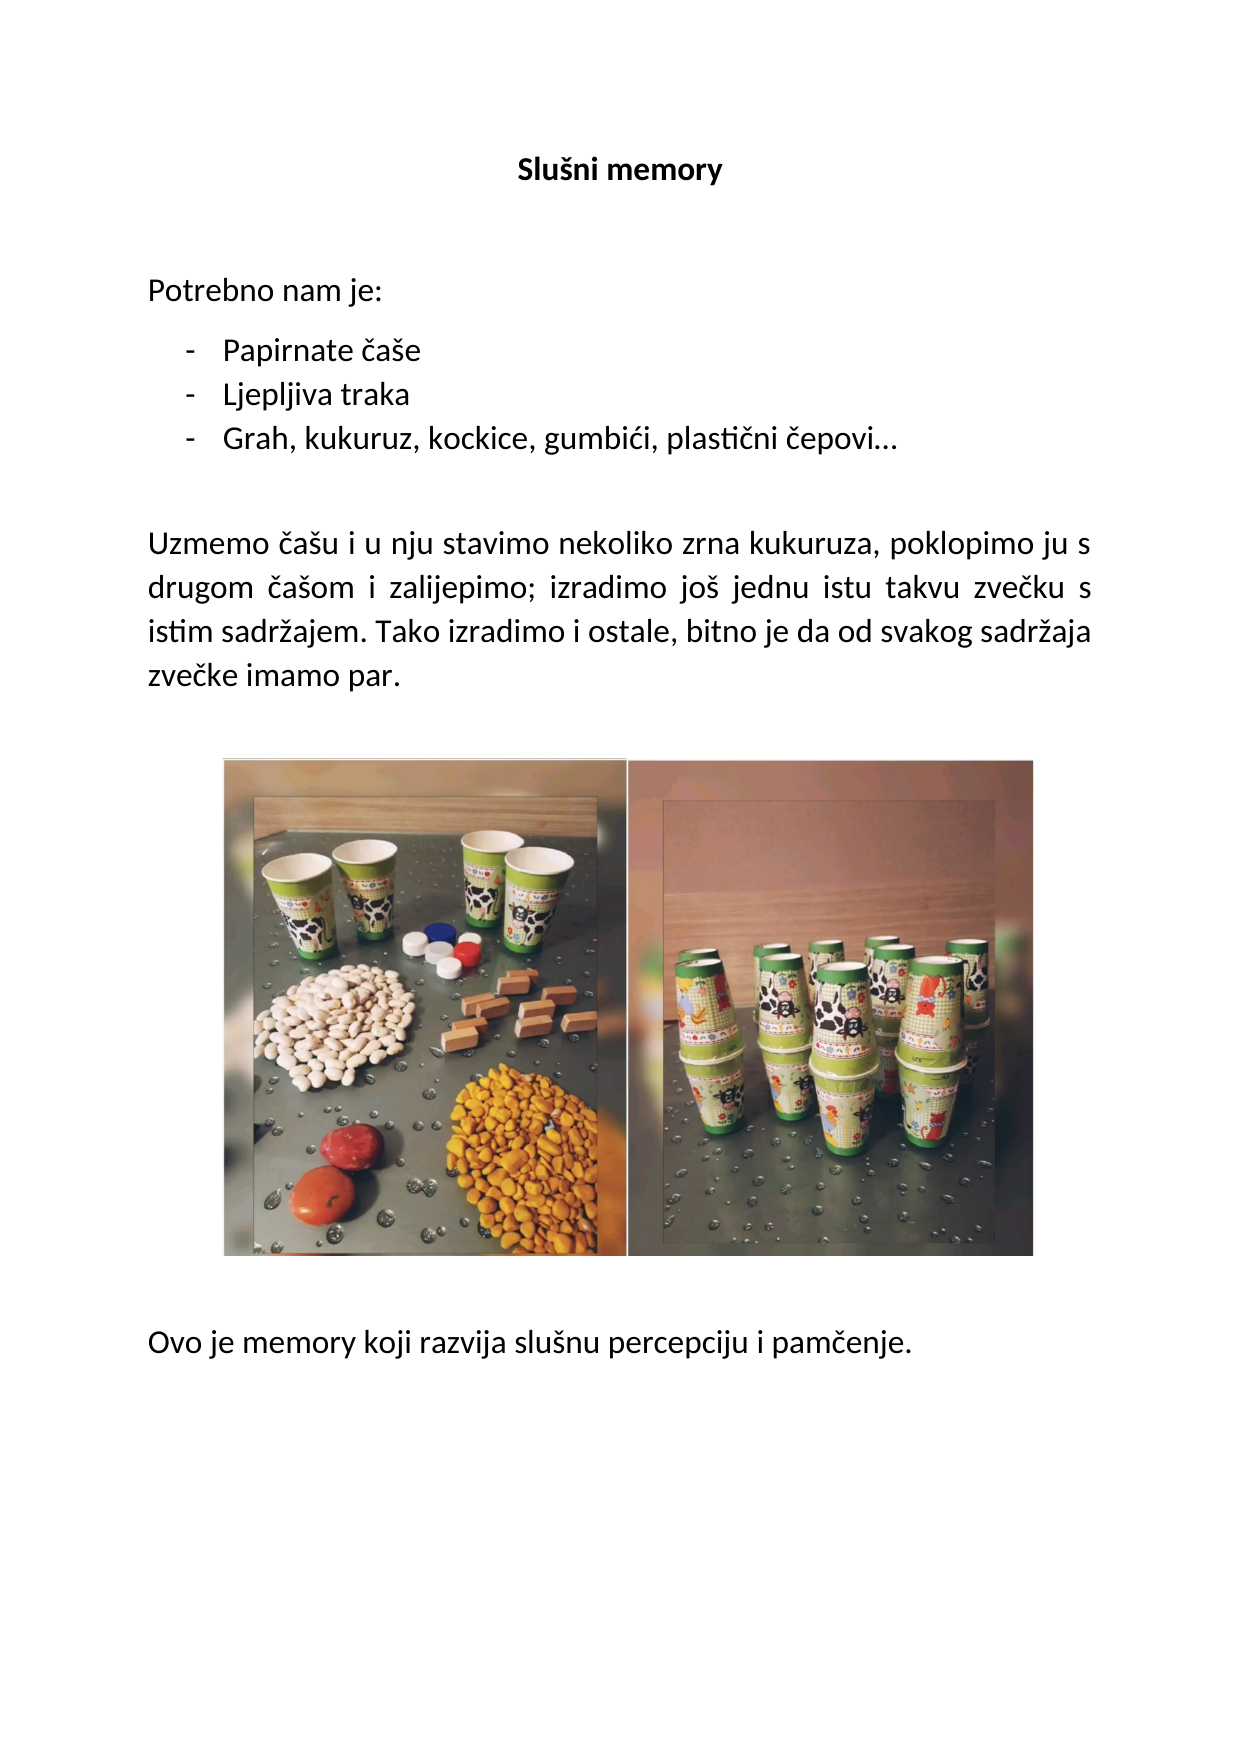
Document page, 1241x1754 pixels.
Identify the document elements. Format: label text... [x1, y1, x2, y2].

list Papirnate čaše [185, 329, 1093, 370]
list Grah, kukuruz, kockice, gumbići, plastični čepovi… [185, 417, 1093, 458]
text Potrebno nam je: [148, 269, 1093, 309]
picture [222, 758, 1034, 1256]
text Ovo je memory koji razvija slušnu percepciju i pamčenje. [148, 1321, 1093, 1362]
text Slušni memory [148, 148, 1093, 188]
list Ljepljiva traka [185, 373, 1093, 414]
text Uzmemo čašu i u nju stavimo nekoliko zrna kukuruza, poklopimo ju s drugom čašom i zalijepimo; izradimo još jednu istu takvu zvečku s istim sadržajem. Tako izradimo i ostale, bitno je da od svakog sadržaja zvečke imamo par. [148, 522, 1093, 694]
